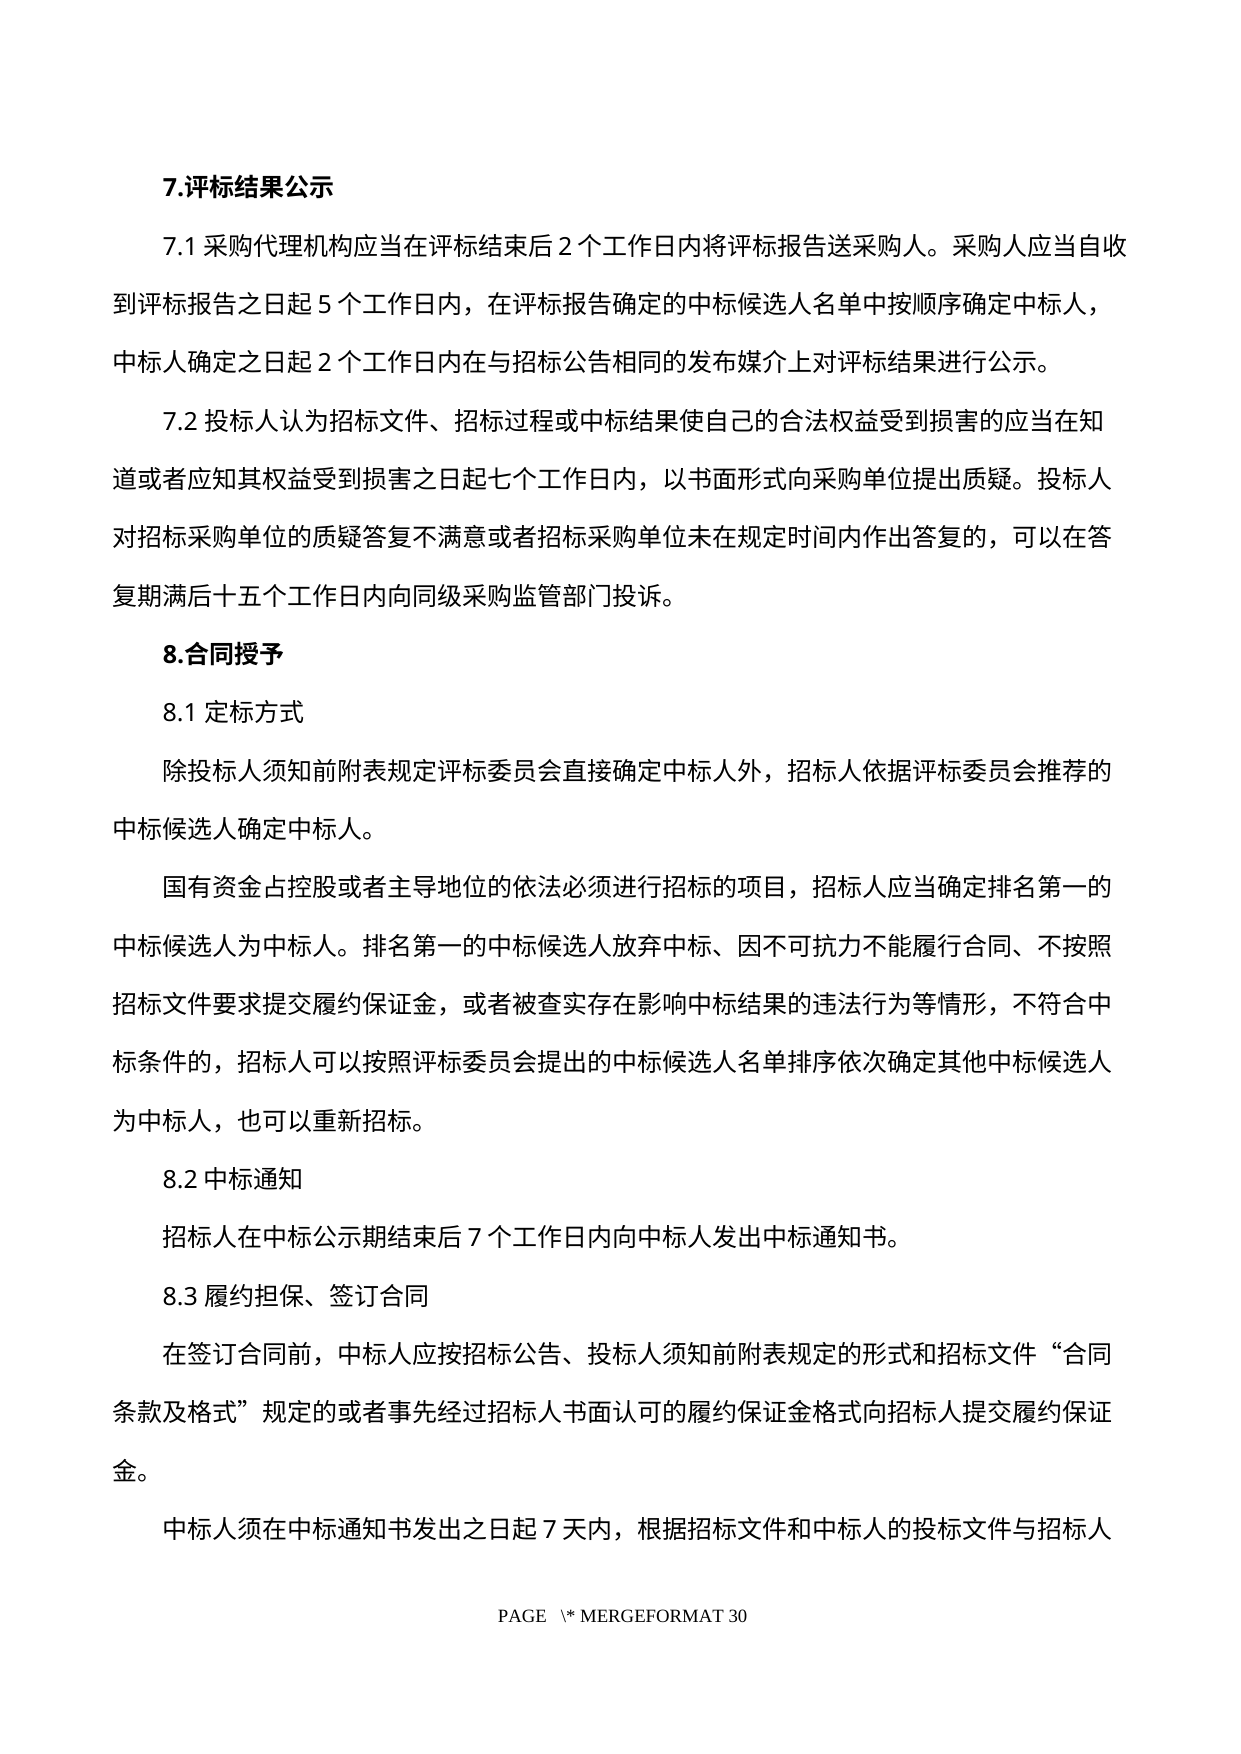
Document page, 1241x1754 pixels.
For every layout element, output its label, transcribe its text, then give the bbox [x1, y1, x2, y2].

subtitle 8.2中标通知 [112, 1142, 1128, 1200]
text 7.评标结果公示 [112, 150, 1128, 208]
text 7.1采购代理机构应当在评标结束后2个工作日内将评标报告送采购人。采购人应当自收到评标报告之日起5个工作日内，在评标报告确定的中标候选人名单中按顺序确定中标人，中标人确定之日起2个工作日内在与招标公告相同的发布媒介上对评标结果进行公示。 [112, 208, 1128, 383]
text 在签订合同前，中标人应按招标公告、投标人须知前附表规定的形式和招标文件“合同条款及格式”规定的或者事先经过招标人书面认可的履约保证金格式向招标人提交履约保证金。 [112, 1317, 1128, 1492]
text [112, 1492, 1128, 1550]
text 8.合同授予 [112, 617, 1128, 675]
text 国有资金占控股或者主导地位的依法必须进行招标的项目，招标人应当确定排名第一的中标候选人为中标人。排名第一的中标候选人放弃中标、因不可抗力不能履行合同、不按照招标文件要求提交履约保证金，或者被查实存在影响中标结果的违法行为等情形，不符合中标条件的，招标人可以按照评标委员会提出的中标候选人名单排序依次确定其他中标候选人为中标人，也可以重新招标。 [112, 850, 1128, 1142]
text 除投标人须知前附表规定评标委员会直接确定中标人外，招标人依据评标委员会推荐的中标候选人确定中标人。 [112, 733, 1128, 850]
subtitle 8.3 履约担保、签订合同 [112, 1258, 1128, 1317]
subtitle 8.1 定标方式 [112, 675, 1128, 733]
text 7.2 投标人认为招标文件、招标过程或中标结果使自己的合法权益受到损害的应当在知道或者应知其权益受到损害之日起七个工作日内，以书面形式向采购单位提出质疑。投标人对招标采购单位的质疑答复不满意或者招标采购单位未在规定时间内作出答复的，可以在答复期满后十五个工作日内向同级采购监管部门投诉。 [112, 383, 1128, 617]
text 招标人在中标公示期结束后7个工作日内向中标人发出中标通知书。 [112, 1200, 1128, 1258]
